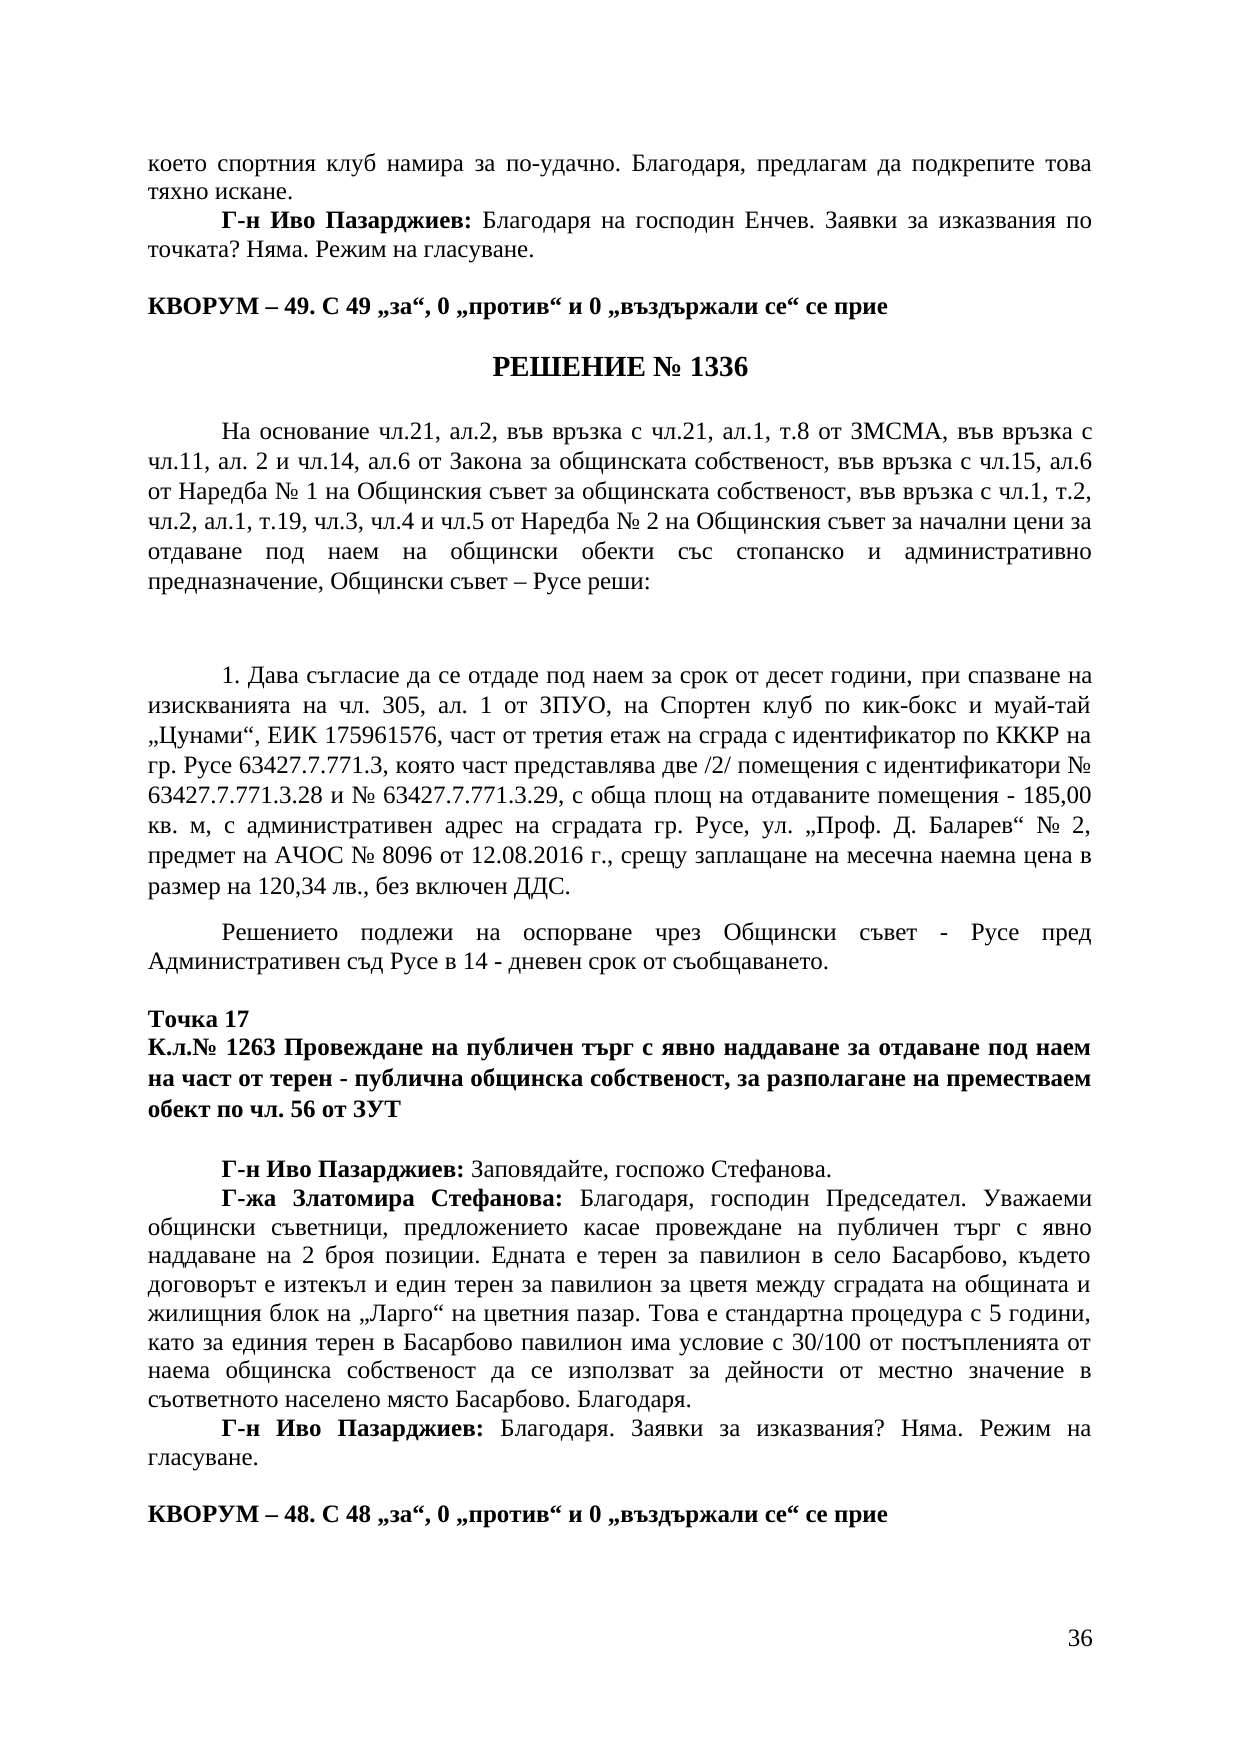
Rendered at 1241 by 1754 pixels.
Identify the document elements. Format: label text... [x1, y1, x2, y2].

text КВОРУМ – 49. С 49 „за“, 0 „против“ и 0 „въздържали се“ се прие [148, 291, 1093, 320]
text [148, 148, 1093, 205]
text Г-н Иво Пазарджиев: Благодаря на господин Енчев. Заявки за изказвания по точката? Няма. Режим на гласуване. [148, 205, 1093, 263]
text 1. Дава съгласие да се отдаде под наем за срок от десет години, при спазване на изискванията на чл. 305, ал. 1 от ЗПУО, на Спортен клуб по кик-бокс и муай-тай „Цунами“, ЕИК 175961576, част от третия етаж на сграда с идентификатор по КККР на гр. Русе 63427.7.771.3, която част представлява две /2/ помещения с идентификатори № 63427.7.771.3.28 и № 63427.7.771.3.29, с обща площ на отдаваните помещения - 185,00 кв. м, с административен адрес на сградата гр. Русе, ул. „Проф. Д. Баларев“ № 2, предмет на АЧОС № 8096 от 12.08.2016 г., срещу заплащане на месечна наемна цена в размер на 120,34 лв., без включен ДДС. [148, 660, 1093, 899]
text На основание чл.21, ал.2, във връзка с чл.21, ал.1, т.8 от ЗМСМА, във връзка с чл.11, ал. 2 и чл.14, ал.6 от Закона за общинската собственост, във връзка с чл.15, ал.6 от Наредба № 1 на Общинския съвет за общинската собственост, във връзка с чл.1, т.2, чл.2, ал.1, т.19, чл.3, чл.4 и чл.5 от Наредба № 2 на Общинския съвет за начални цени за отдаване под наем на общински обекти със стопанско и административно предназначение, Общински съвет – Русе реши: [148, 416, 1093, 595]
text КВОРУМ – 48. С 48 „за“, 0 „против“ и 0 „въздържали се“ се прие [148, 1499, 1093, 1528]
text Г-жа Златомира Стефанова: Благодаря, господин Председател. Уважаеми общински съветници, предложението касае провеждане на публичен търг с явно наддаване на 2 броя позиции. Едната е терен за павилион в село Басарбово, където договорът е изтекъл и един терен за павилион за цветя между сградата на общината и жилищния блок на „Ларго“ на цветния пазар. Това е стандартна процедура с 5 години, като за единия терен в Басарбово павилион има условие с 30/100 от постъпленията от наема общинска собственост да се използват за дейности от местно значение в съответното населено място Басарбово. Благодаря. [148, 1183, 1093, 1413]
text Г-н Иво Пазарджиев: Благодаря. Заявки за изказвания? Няма. Режим на гласуване. [148, 1413, 1093, 1471]
text РЕШЕНИЕ № 1336 [148, 349, 1093, 382]
text Решението подлежи на оспорване чрез Общински съвет - Русе пред Административен съд Русе в 14 - дневен срок от съобщаването. [148, 917, 1093, 975]
list К.л.№ 1263 Провеждане на публичен търг с явно наддаване за отдаване под наем на част от терен - публична общинска собственост, за разполагане на преместваем обект по чл. 56 от ЗУТ [148, 1032, 1093, 1123]
text Г-н Иво Пазарджиев: Заповядайте, госпожо Стефанова. [148, 1154, 1093, 1183]
text Точка 17 [148, 1004, 1093, 1032]
